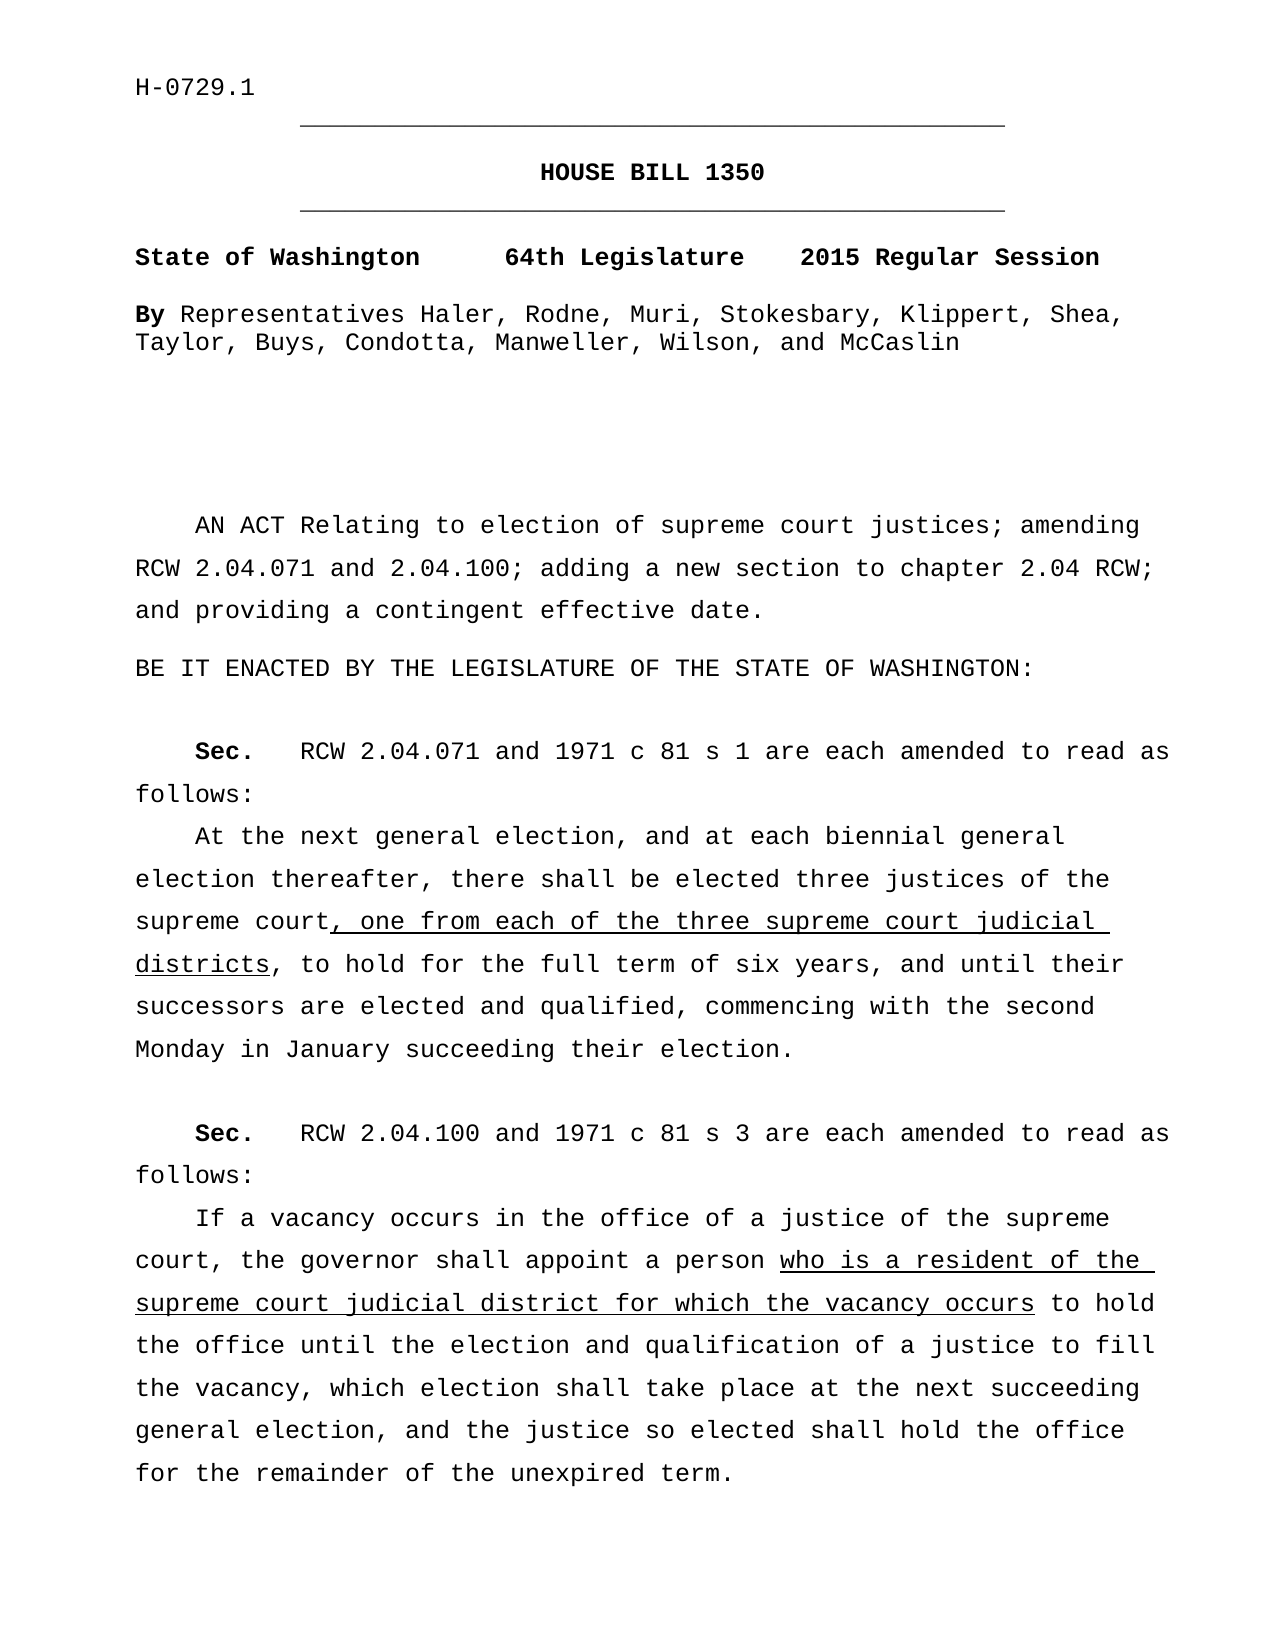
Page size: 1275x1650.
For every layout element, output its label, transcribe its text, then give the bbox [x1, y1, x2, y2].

text BE IT ENACTED BY THE LEGISLATURE OF THE STATE OF WASHINGTON: [135, 656, 1170, 684]
text H-0729.1 [135, 75, 1170, 103]
text HOUSE BILL 1350 [135, 160, 1170, 188]
text AN ACT Relating to election of supreme court justices; amending RCW 2.04.071 and 2.04.100; adding a new section to chapter 2.04 RCW; and providing a contingent effective date. [135, 500, 1170, 627]
text At the next general election, and at each biennial general election thereafter, there shall be elected three justices of the supreme court, one from each of the three supreme court judicial districts, to hold for the full term of six years, and until their successors are elected and qualified, commencing with the second Monday in January succeeding their election. [135, 811, 1170, 1066]
text Sec. RCW 2.04.100 and 1971 c 81 s 3 are each amended to read as follows: [135, 1107, 1170, 1192]
text State of Washington 64th Legislature 2015 Regular Session [135, 245, 1170, 273]
text By Representatives Haler, Rodne, Muri, Stokesbary, Klippert, Shea, Taylor, Buys, Condotta, Manweller, Wilson, and McCaslin [135, 302, 1170, 358]
text _______________________________________________ [135, 103, 1170, 132]
text If a vacancy occurs in the office of a justice of the supreme court, the governor shall appoint a person who is a resident of the supreme court judicial district for which the vacancy occurs to hold the office until the election and qualification of a justice to fill the vacancy, which election shall take place at the next succeeding general election, and the justice so elected shall hold the office for the remainder of the unexpired term. [135, 1192, 1170, 1490]
text Sec. RCW 2.04.071 and 1971 c 81 s 1 are each amended to read as follows: [135, 726, 1170, 811]
text _______________________________________________ [135, 188, 1170, 217]
